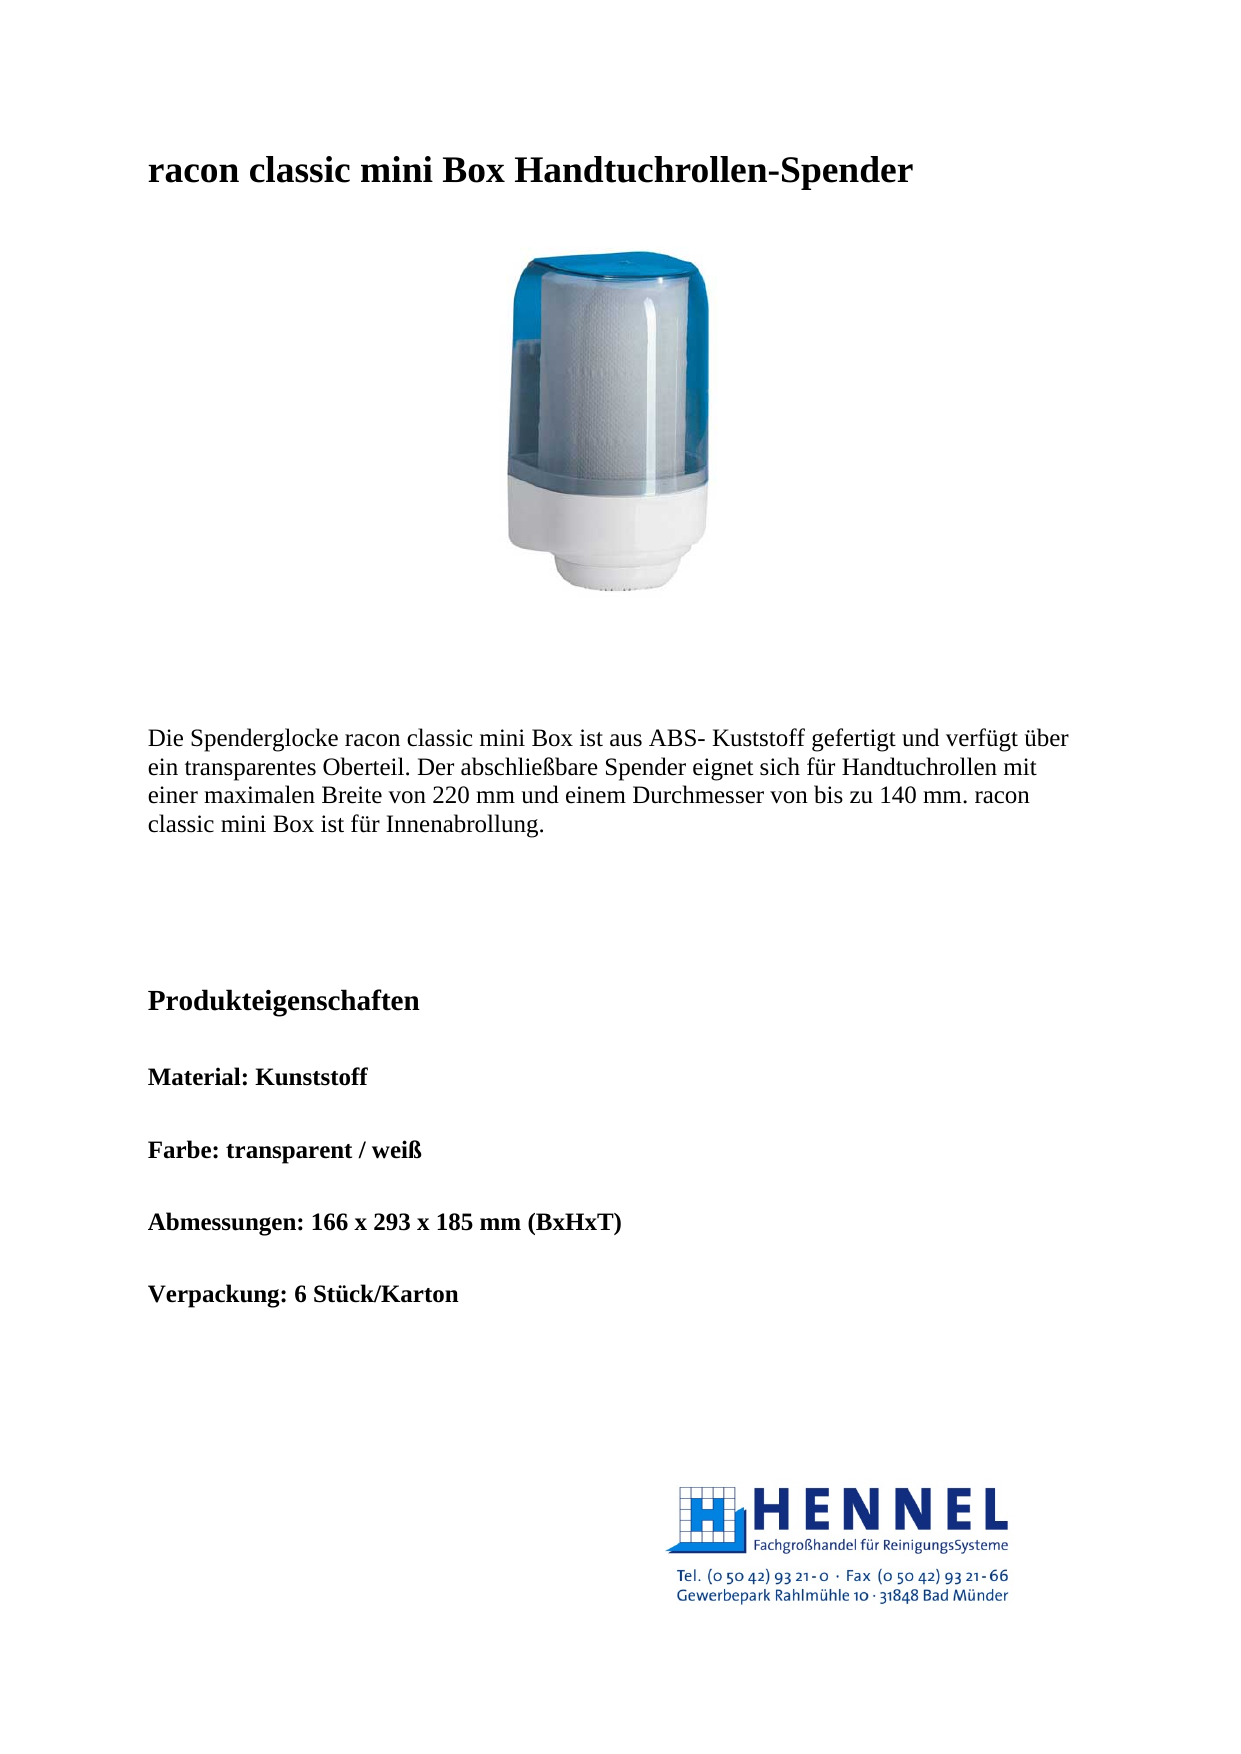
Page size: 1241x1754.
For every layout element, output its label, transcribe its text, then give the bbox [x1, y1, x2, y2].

text Farbe: transparent / weiß [148, 1135, 1092, 1163]
text Die Spenderglocke racon classic mini Box ist aus ABS- Kuststoff gefertigt und verfügt über ein transparentes Oberteil. Der abschließbare Spender eignet sich für Handtuchrollen mit einer maximalen Breite von 220 mm und einem Durchmesser von bis zu 140 mm. racon classic mini Box ist für Innenabrollung. [148, 723, 1092, 838]
text Abmessungen: 166 x 293 x 185 mm (BxHxT) [148, 1207, 1092, 1236]
picture [478, 220, 741, 636]
text Verpackung: 6 Stück/Karton [148, 1279, 1092, 1308]
picture [665, 1457, 1022, 1609]
text racon classic mini Box Handtuchrollen-Spender [148, 148, 1092, 191]
text Produkteigenschaften [148, 983, 1092, 1017]
text Material: Kunststoff [148, 1062, 1092, 1091]
